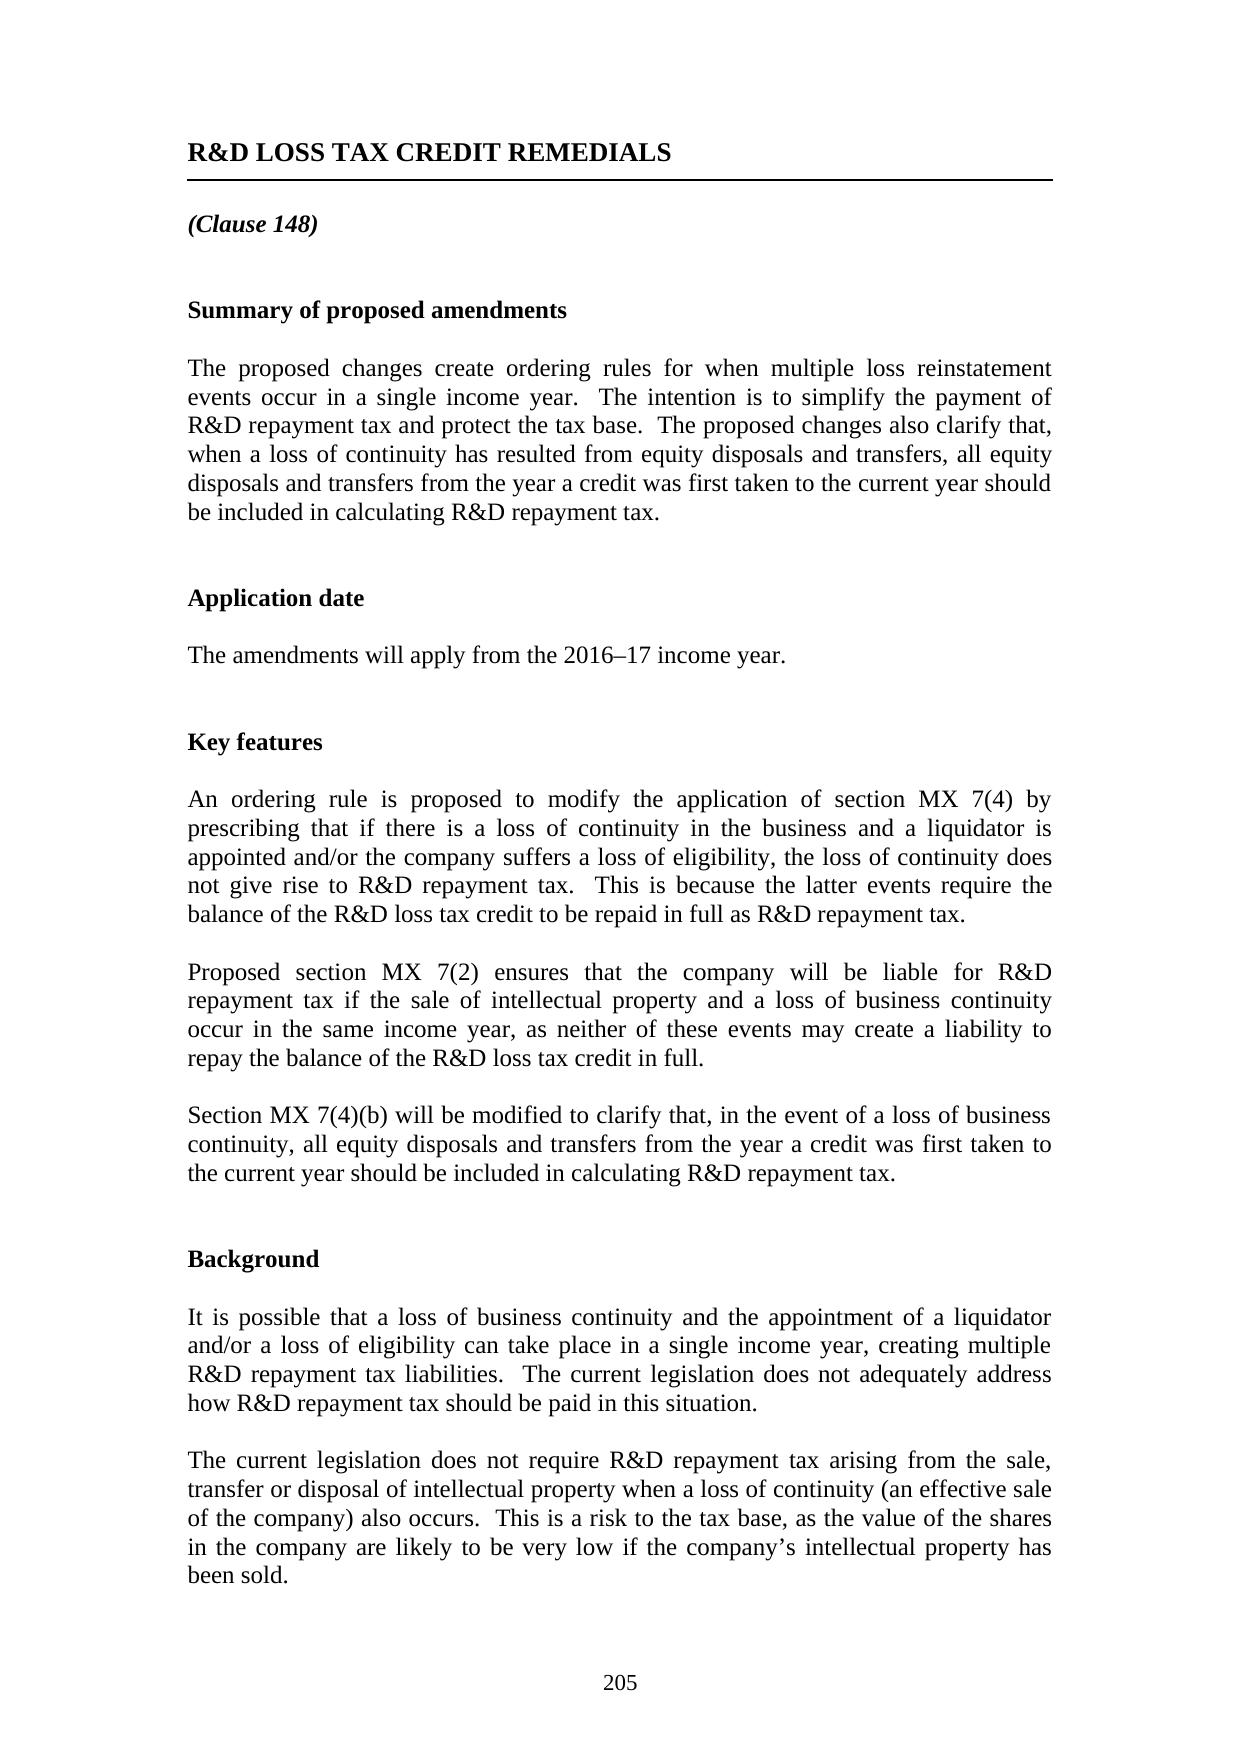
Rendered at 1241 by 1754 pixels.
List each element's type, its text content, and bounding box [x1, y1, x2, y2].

text It is possible that a loss of business continuity and the appointment of a liquidator and/or a loss of eligibility can take place in a single income year, creating multiple R&D repayment tax liabilities. The current legislation does not adequately address how R&D repayment tax should be paid in this situation. [187, 1302, 1053, 1417]
text An ordering rule is proposed to modify the application of section MX 7(4) by prescribing that if there is a loss of continuity in the business and a liquidator is appointed and/or the company suffers a loss of eligibility, the loss of continuity does not give rise to R&D repayment tax. This is because the latter events require the balance of the R&D loss tax credit to be repaid in full as R&D repayment tax. [187, 784, 1053, 928]
subtitle (Clause 148) [187, 209, 1053, 238]
subtitle R&D loss tax credit remedials [187, 136, 1053, 179]
text The amendments will apply from the 2016–17 income year. [187, 641, 1053, 669]
text Section MX 7(4)(b) will be modified to clarify that, in the event of a loss of business continuity, all equity disposals and transfers from the year a credit was first taken to the current year should be included in calculating R&D repayment tax. [187, 1101, 1053, 1187]
text The current legislation does not require R&D repayment tax arising from the sale, transfer or disposal of intellectual property when a loss of continuity (an effective sale of the company) also occurs. This is a risk to the tax base, as the value of the shares in the company are likely to be very low if the company’s intellectual property has been sold. [187, 1446, 1053, 1589]
subtitle Background [187, 1244, 1053, 1273]
subtitle Summary of proposed amendments [187, 296, 1053, 324]
text The proposed changes create ordering rules for when multiple loss reinstatement events occur in a single income year. The intention is to simplify the payment of R&D repayment tax and protect the tax base. The proposed changes also clarify that, when a loss of continuity has resulted from equity disposals and transfers, all equity disposals and transfers from the year a credit was first taken to the current year should be included in calculating R&D repayment tax. [187, 353, 1053, 526]
text Proposed section MX 7(2) ensures that the company will be liable for R&D repayment tax if the sale of intellectual property and a loss of business continuity occur in the same income year, as neither of these events may create a liability to repay the balance of the R&D loss tax credit in full. [187, 957, 1053, 1072]
subtitle Application date [187, 583, 1053, 612]
subtitle Key features [187, 727, 1053, 756]
